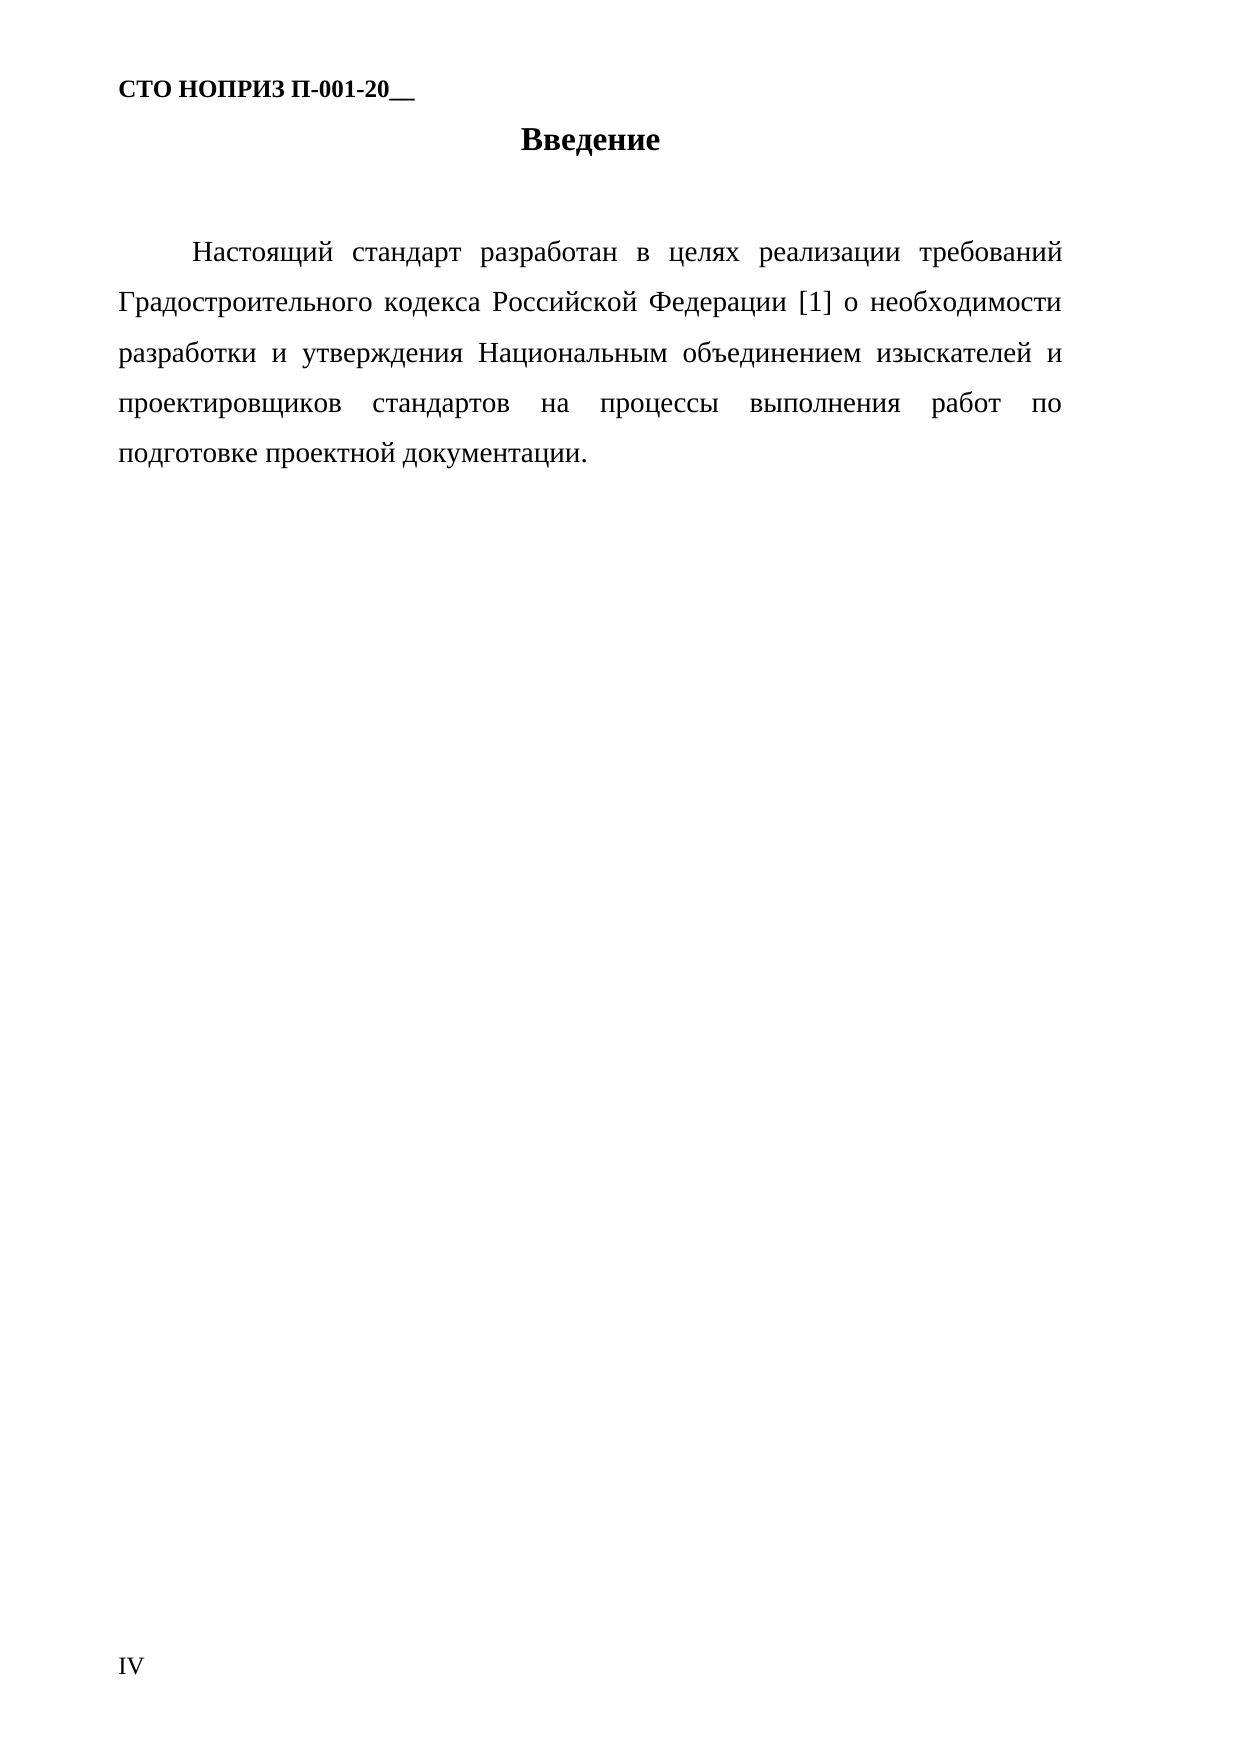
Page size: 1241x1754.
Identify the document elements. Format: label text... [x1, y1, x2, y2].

text Настоящий стандарт разработан в целях реализации требований Градостроительного кодекса Российской Федерации [1] о необходимости разработки и утверждения Национальным объединением изыскателей и проектировщиков стандартов на процессы выполнения работ по подготовке проектной документации. [118, 234, 1063, 469]
text Введение [118, 119, 1063, 158]
